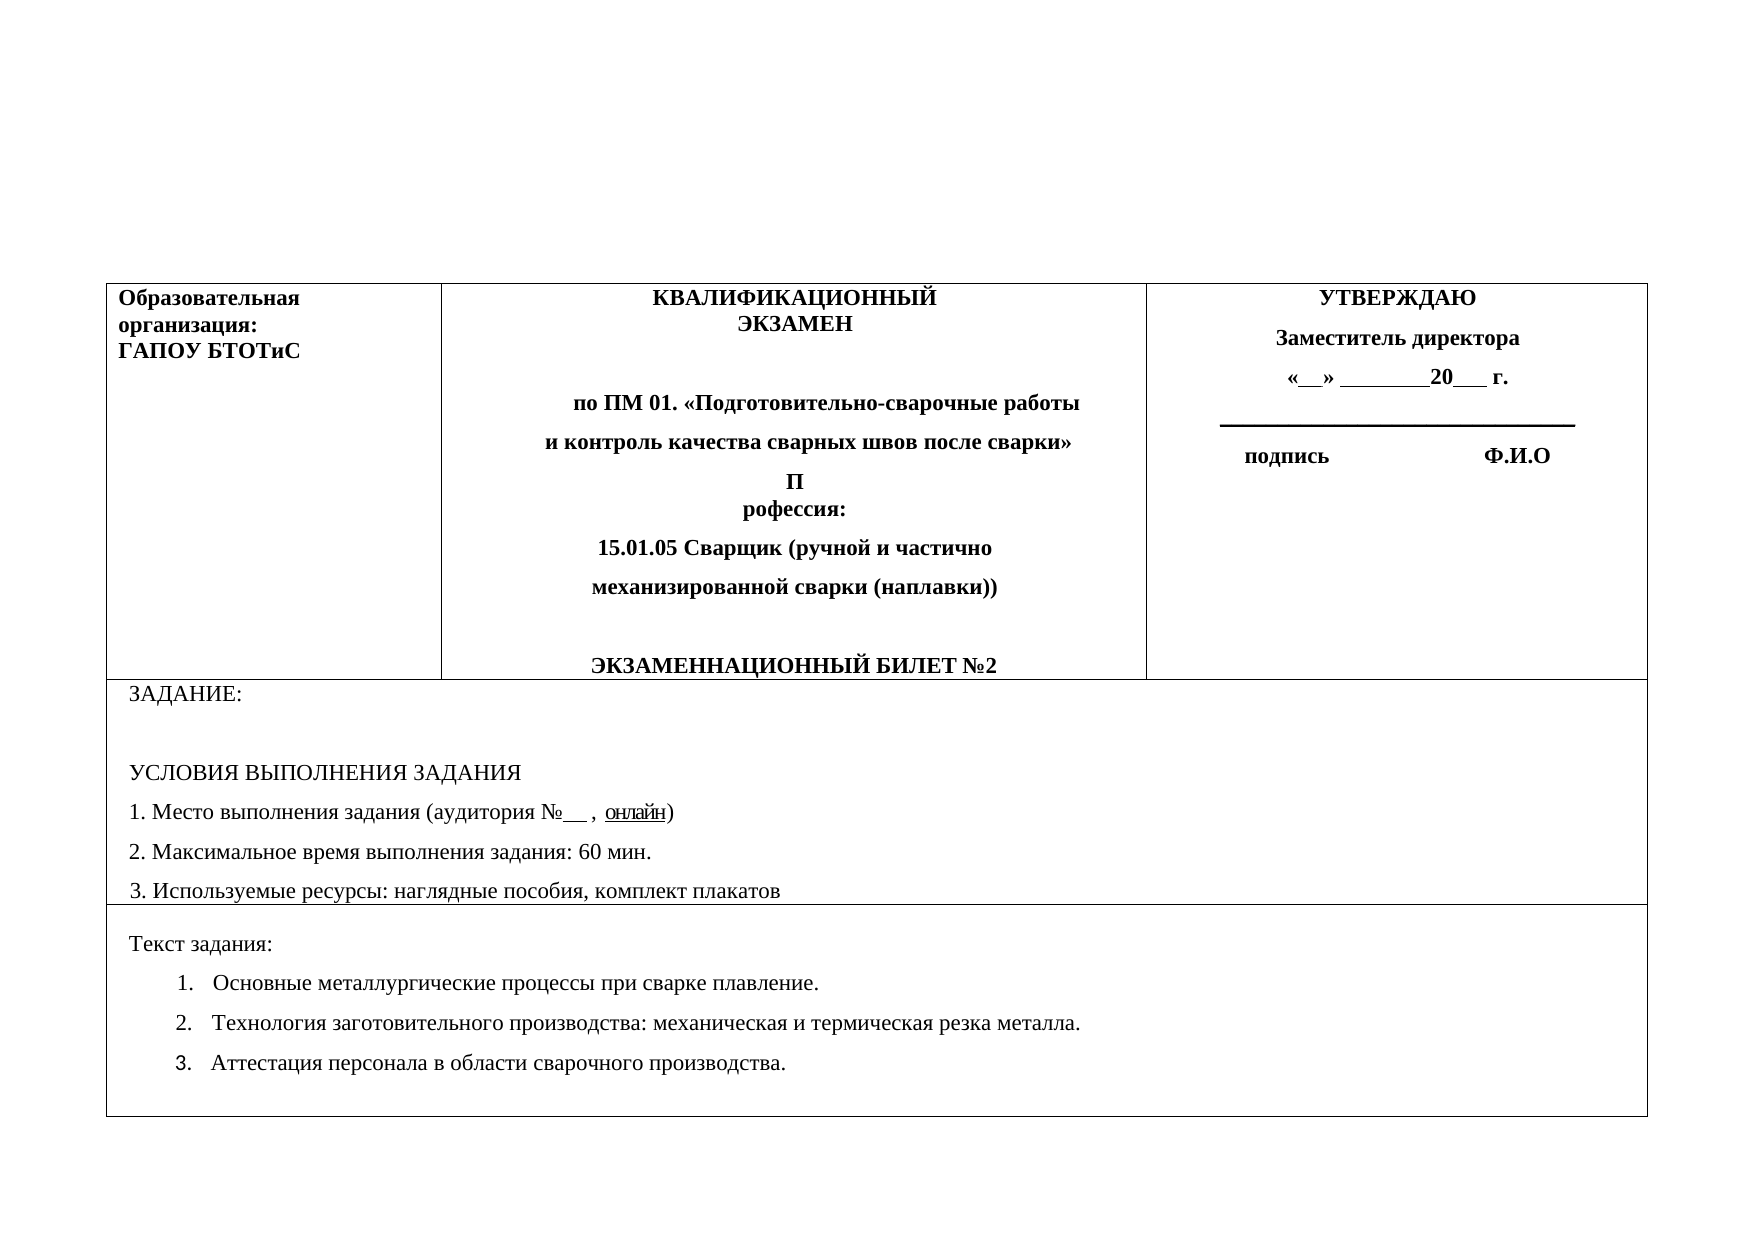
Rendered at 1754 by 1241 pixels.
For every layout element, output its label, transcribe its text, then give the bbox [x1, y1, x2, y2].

table_cell ЗАДАНИЕ: УСЛОВИЯ ВЫПОЛНЕНИЯ ЗАДАНИЯ 1. Место выполнения задания (аудитория № , онлайн) 2. Максимальное время выполнения задания: 60 мин. 3. Используемые ресурсы: наглядные пособия, комплект плакатов [107, 680, 1647, 903]
table_header УТВЕРЖДАЮ Заместитель директора « » 20 г. _______________________________ подпись Ф.И.О [1147, 284, 1647, 679]
table_header КВАЛИФИКАЦИОННЫЙ ЭКЗАМЕН по ПМ 01. «Подготовительно-сварочные работы и контроль качества сварных швов после сварки» Профессия: 15.01.05 Сварщик (ручной и частично механизированной сварки (наплавки)) ЭКЗАМЕННАЦИОННЫЙ БИЛЕТ №2 [442, 284, 1146, 679]
table_header Образовательная организация: ГАПОУ БТОТиС [107, 284, 441, 679]
table_cell Текст задания: 1. Основные металлургические процессы при сварке плавление. 2. Технология заготовительного производства: механическая и термическая резка металла. 3. Аттестация персонала в области сварочного производства. [107, 905, 1647, 1116]
